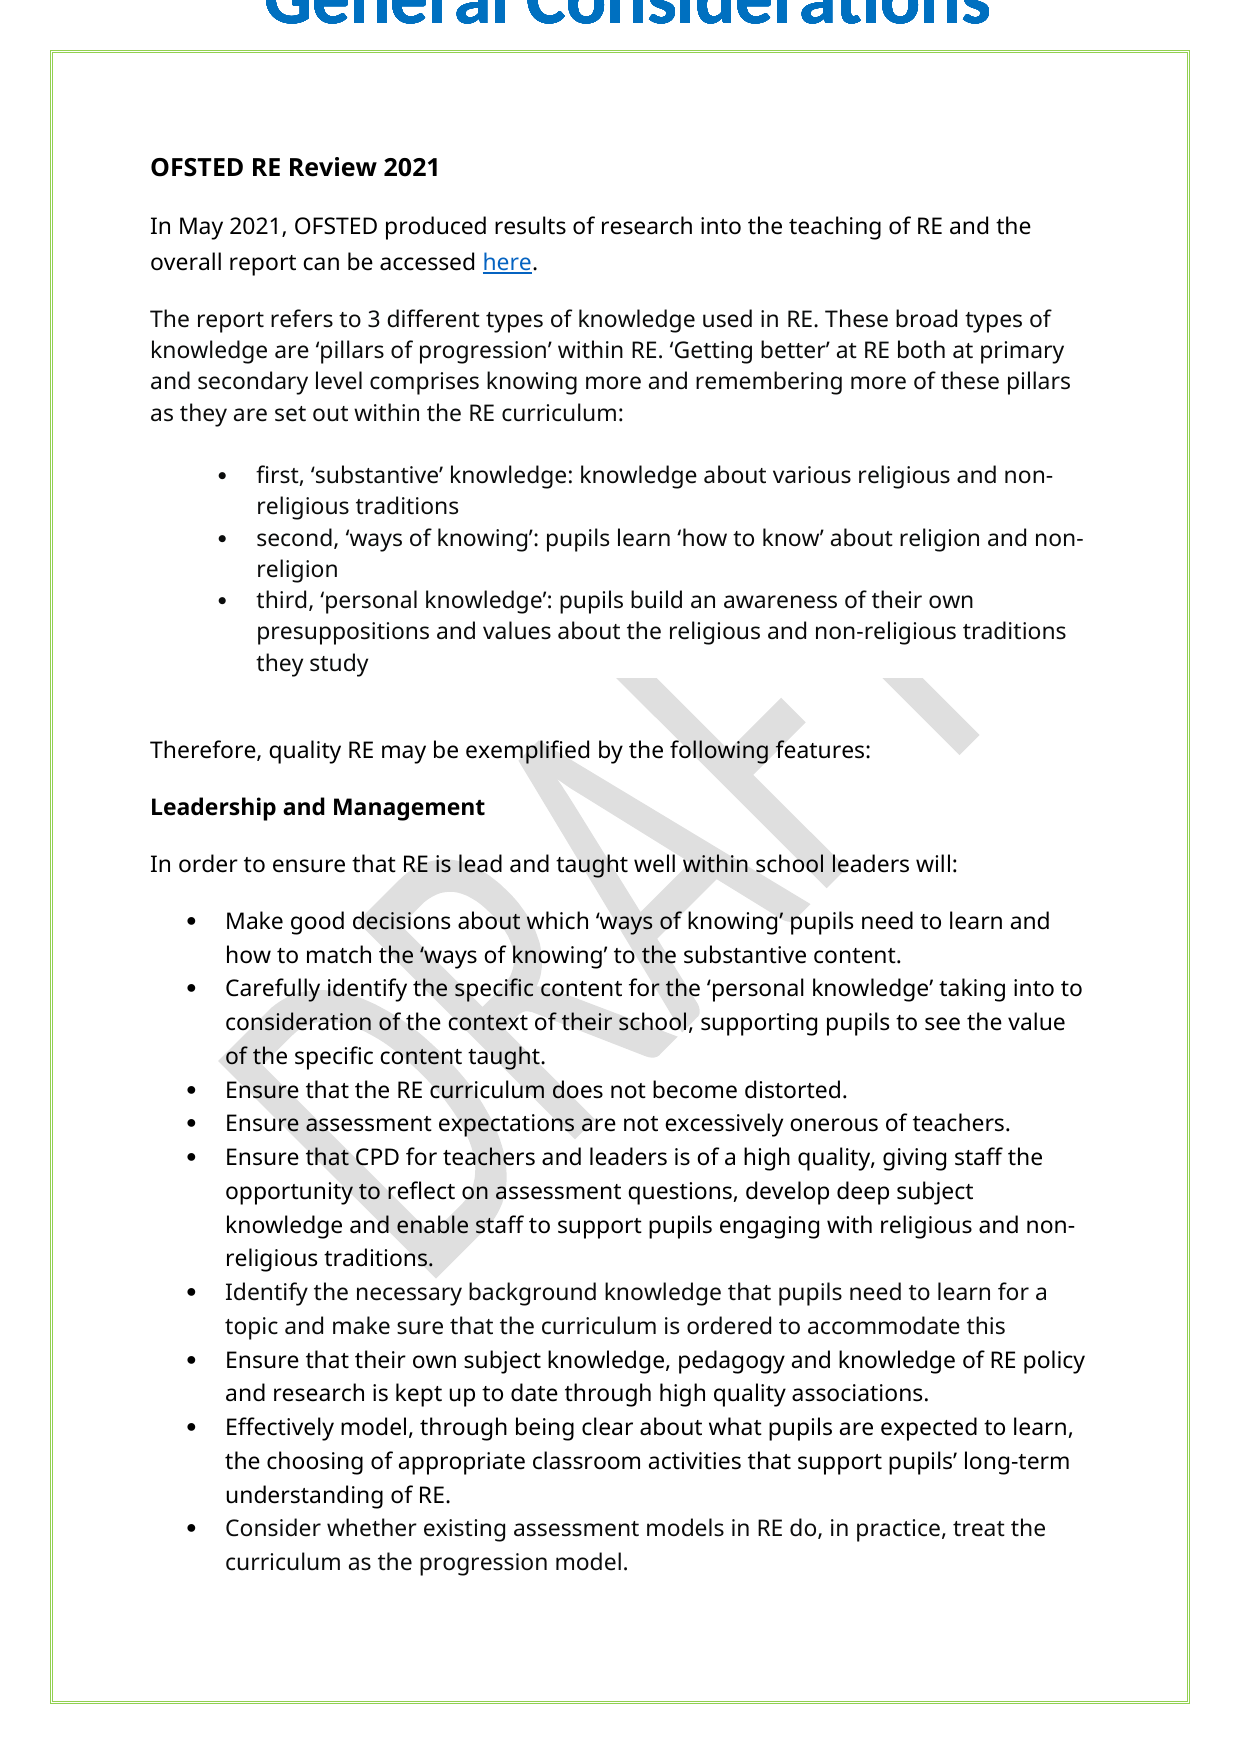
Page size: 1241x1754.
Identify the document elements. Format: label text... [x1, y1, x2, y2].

list Ensure that the RE curriculum does not become distorted. [187, 1073, 1090, 1105]
list Make good decisions about which ‘ways of knowing’ pupils need to learn and how to match the ‘ways of knowing’ to the substantive content. [187, 905, 1090, 970]
list Consider whether existing assessment models in RE do, in practice, treat the curriculum as the progression model. [187, 1512, 1090, 1577]
list Effectively model, through being clear about what pupils are expected to learn, the choosing of appropriate classroom activities that support pupils’ long-term understanding of RE. [187, 1411, 1090, 1510]
list Ensure that their own subject knowledge, pedagogy and knowledge of RE policy and research is kept up to date through high quality associations. [187, 1343, 1090, 1408]
text In May 2021, OFSTED produced results of research into the teaching of RE and the overall report can be accessed here. [150, 210, 1090, 277]
list Carefully identify the specific content for the ‘personal knowledge’ taking into to consideration of the context of their school, supporting pupils to see the value of the specific content taught. [187, 972, 1090, 1071]
text OFSTED RE Review 2021 [150, 150, 1090, 184]
text The report refers to 3 different types of knowledge used in RE. These broad types of knowledge are ‘pillars of progression’ within RE. ‘Getting better’ at RE both at primary and secondary level comprises knowing more and remembering more of these pillars as they are set out within the RE curriculum: [150, 303, 1090, 428]
list third, ‘personal knowledge’: pupils build an awareness of their own presuppositions and values about the religious and non-religious traditions they study [219, 584, 1090, 678]
text In order to ensure that RE is lead and taught well within school leaders will: [150, 848, 1090, 879]
list Ensure that CPD for teachers and leaders is of a high quality, giving staff the opportunity to reflect on assessment questions, develop deep subject knowledge and enable staff to support pupils engaging with religious and non-religious traditions. [187, 1141, 1090, 1273]
list first, ‘substantive’ knowledge: knowledge about various religious and non-religious traditions [219, 459, 1090, 521]
list Ensure assessment expectations are not excessively onerous of teachers. [187, 1107, 1090, 1138]
list Identify the necessary background knowledge that pupils need to learn for a topic and make sure that the curriculum is ordered to accommodate this [187, 1276, 1090, 1341]
text Therefore, quality RE may be exemplified by the following features: [150, 734, 1090, 766]
list second, ‘ways of knowing’: pupils learn ‘how to know’ about religion and non-religion [219, 521, 1090, 584]
text Leadership and Management [150, 791, 1090, 822]
